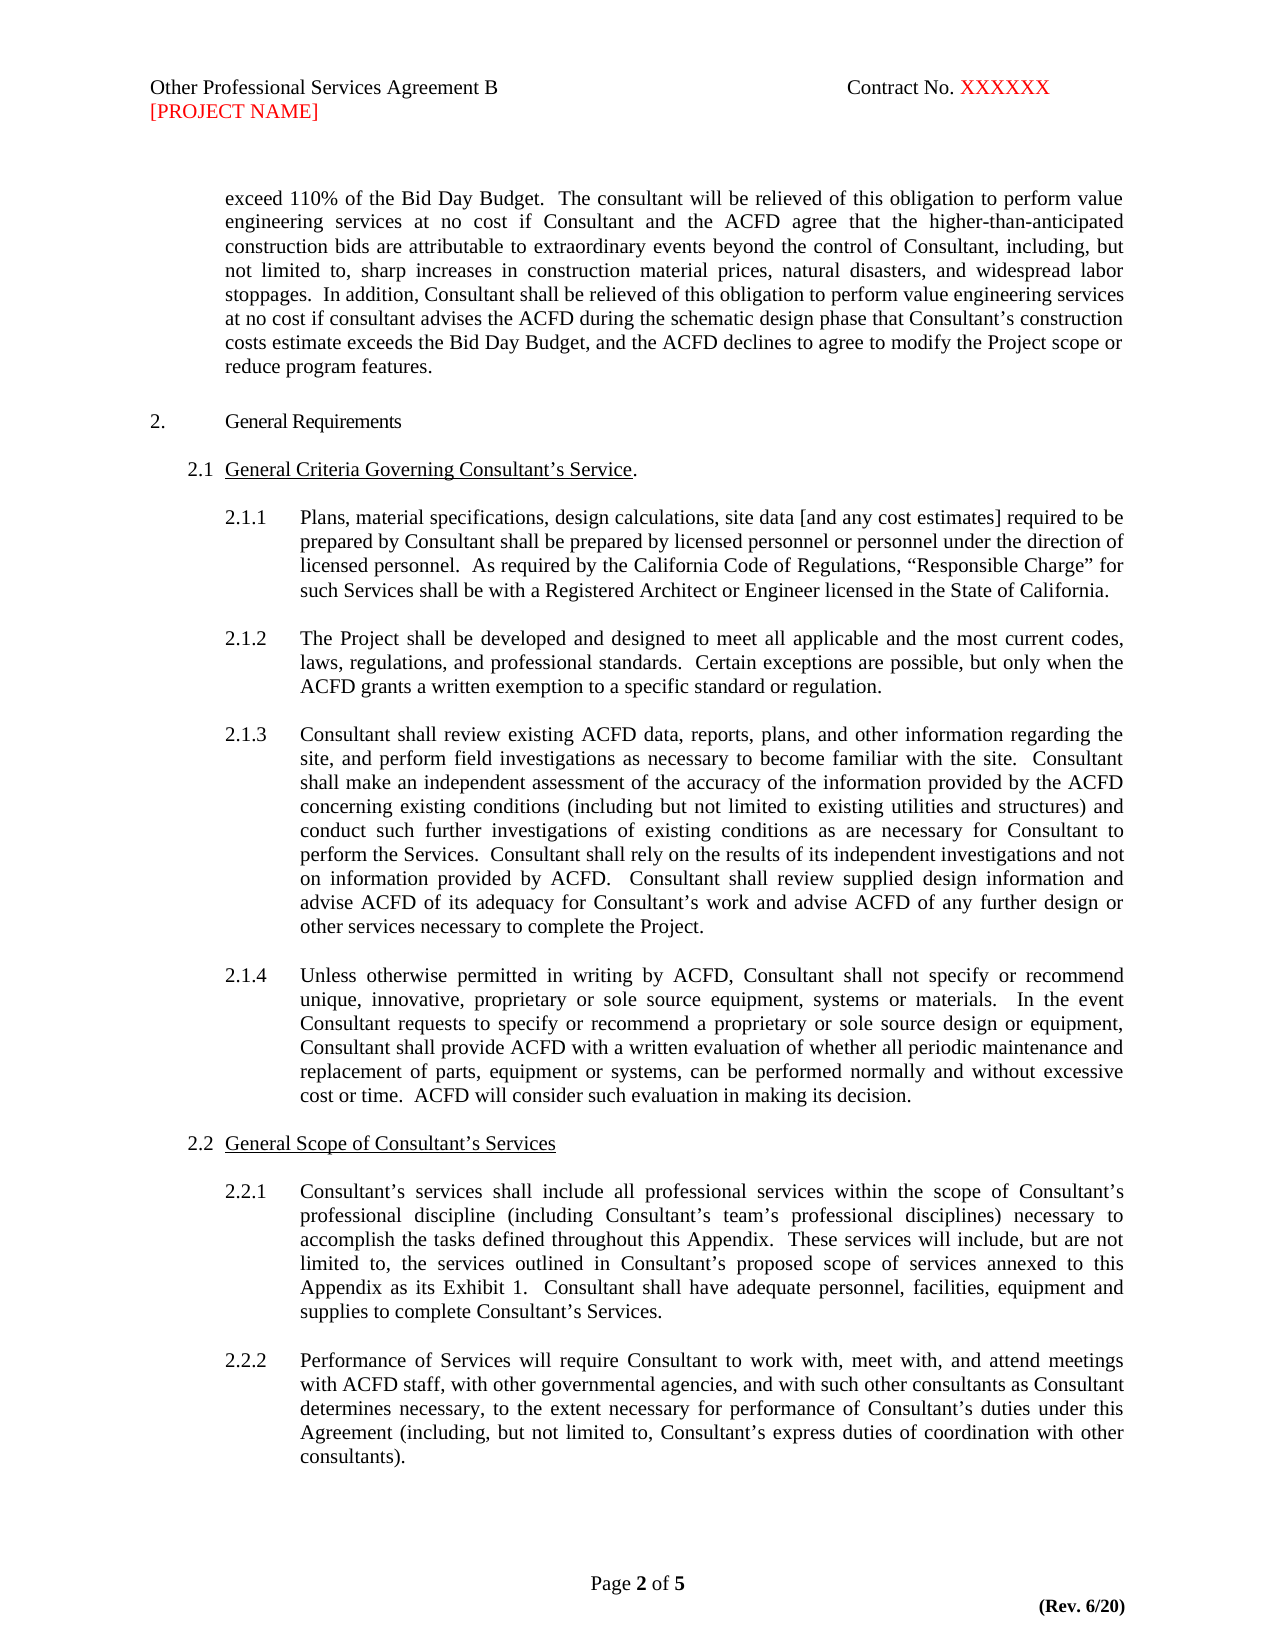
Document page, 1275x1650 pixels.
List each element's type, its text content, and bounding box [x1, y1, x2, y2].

text 2.1.2 The Project shall be developed and designed to meet all applicable and the most current codes, laws, regulations, and professional standards. Certain exceptions are possible, but only when the ACFD grants a written exemption to a specific standard or regulation. [225, 626, 1125, 698]
text 2.2 General Scope of Consultant’s Services [150, 1131, 1125, 1155]
text 2.1.3 Consultant shall review existing ACFD data, reports, plans, and other information regarding the site, and perform field investigations as necessary to become familiar with the site. Consultant shall make an independent assessment of the accuracy of the information provided by the ACFD concerning existing conditions (including but not limited to existing utilities and structures) and conduct such further investigations of existing conditions as are necessary for Consultant to perform the Services. Consultant shall rely on the results of its independent investigations and not on information provided by ACFD. Consultant shall review supplied design information and advise ACFD of its adequacy for Consultant’s work and advise ACFD of any further design or other services necessary to complete the Project. [225, 722, 1125, 938]
text 2.2.2 Performance of Services will require Consultant to work with, meet with, and attend meetings with ACFD staff, with other governmental agencies, and with such other consultants as Consultant determines necessary, to the extent necessary for performance of Consultant’s duties under this Agreement (including, but not limited to, Consultant’s express duties of coordination with other consultants). [225, 1347, 1125, 1468]
text 2.1.1 Plans, material specifications, design calculations, site data [and any cost estimates] required to be prepared by Consultant shall be prepared by licensed personnel or personnel under the direction of licensed personnel. As required by the California Code of Regulations, “Responsible Charge” for such Services shall be with a Registered Architect or Engineer licensed in the State of . [225, 505, 1125, 602]
text 2. General Requirements [150, 409, 1125, 433]
text 2.2.1 Consultant’s services shall include all professional services within the scope of Consultant’s professional discipline (including Consultant’s team’s professional disciplines) necessary to accomplish the tasks defined throughout this Appendix. These services will include, but are not limited to, the services outlined in Consultant’s proposed scope of services annexed to this Appendix as its Exhibit 1. Consultant shall have adequate personnel, facilities, equipment and supplies to complete Consultant’s Services. [225, 1179, 1125, 1323]
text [225, 185, 1125, 378]
text 2.1.4 Unless otherwise permitted in writing by ACFD, Consultant shall not specify or recommend unique, innovative, proprietary or sole source equipment, systems or materials. In the event Consultant requests to specify or recommend a proprietary or sole source design or equipment, Consultant shall provide ACFD with a written evaluation of whether all periodic maintenance and replacement of parts, equipment or systems, can be performed normally and without excessive cost or time. ACFD will consider such evaluation in making its decision. [225, 962, 1125, 1107]
text 2.1 General Criteria Governing Consultant’s Service. [150, 457, 1125, 481]
